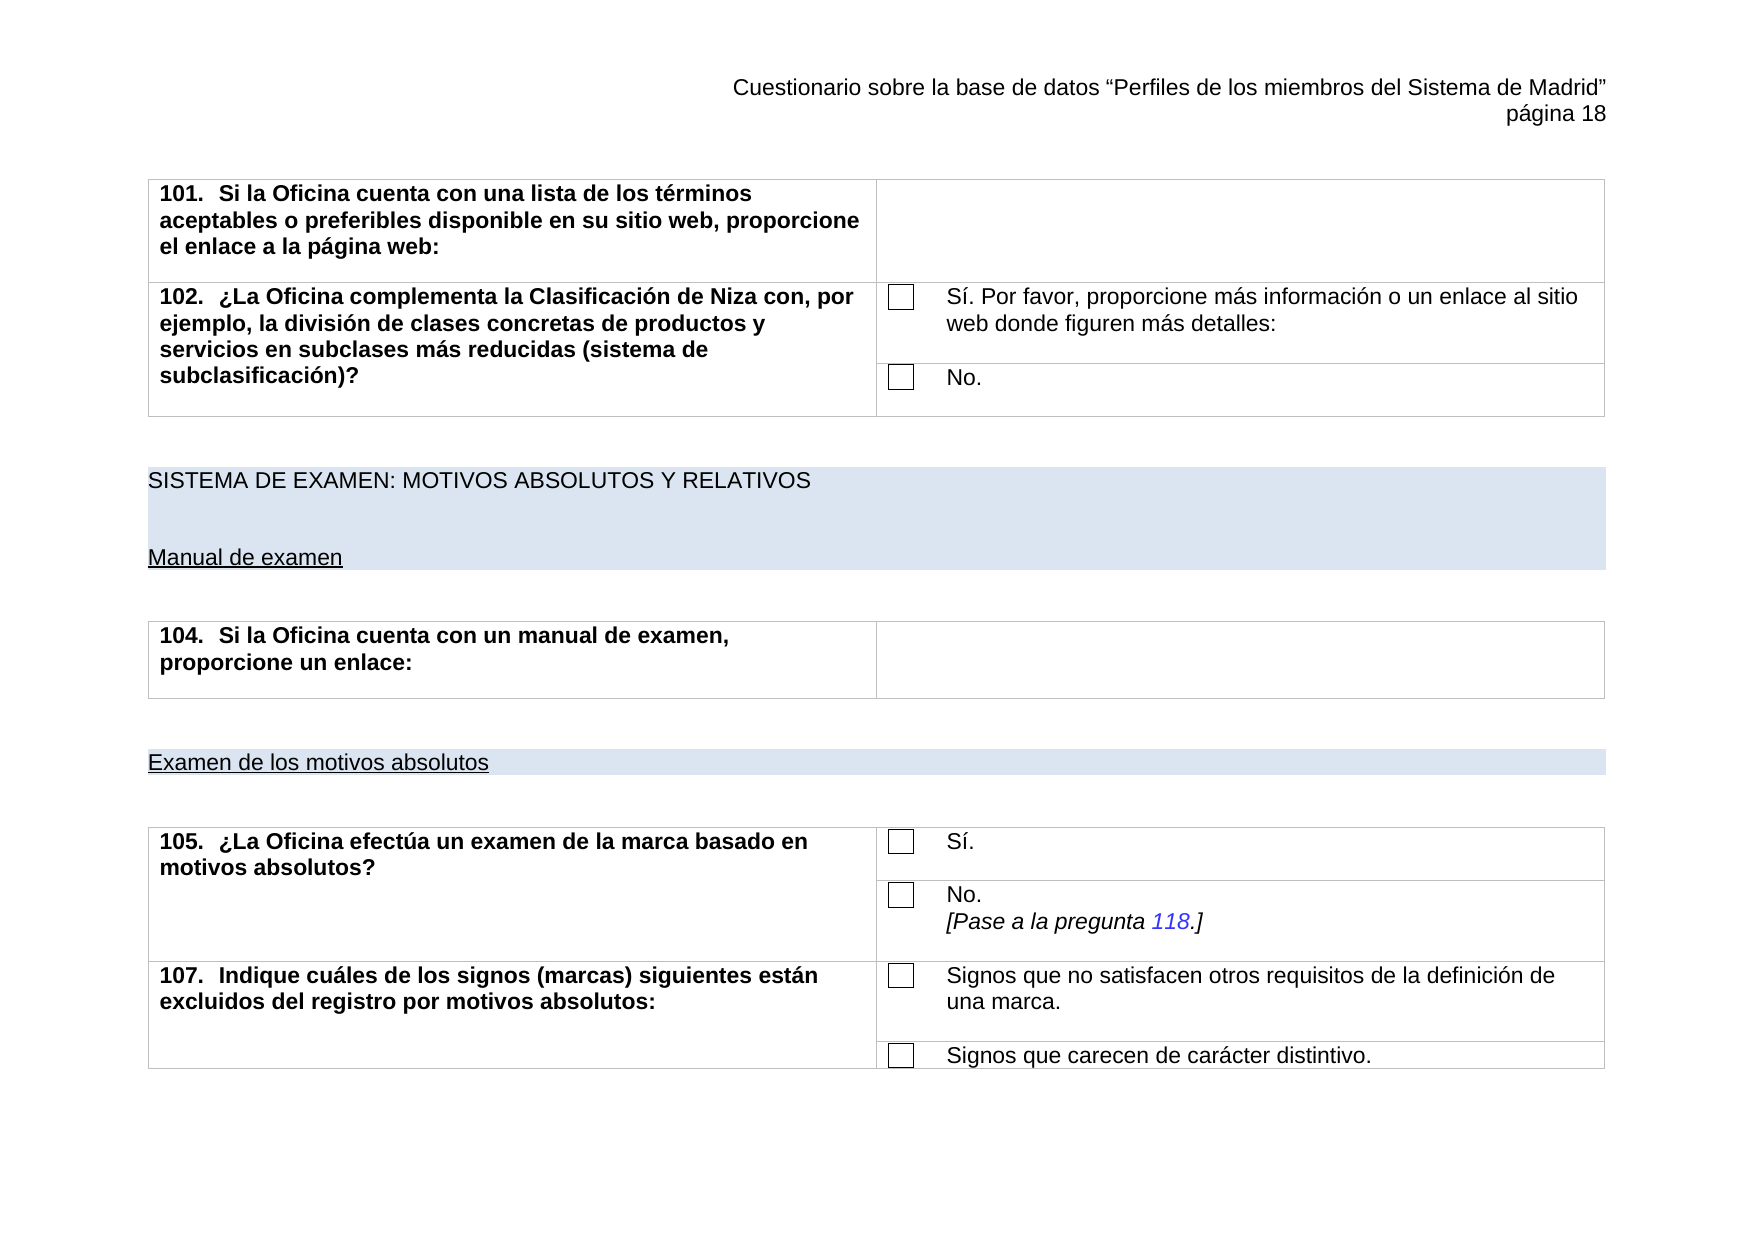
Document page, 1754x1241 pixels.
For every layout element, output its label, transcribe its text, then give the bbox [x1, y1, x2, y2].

table_cell Sí. Por favor, proporcione más información o un enlace al sitio web donde figuren más detalles: [877, 283, 1604, 362]
table_header Si la Oficina cuenta con un manual de examen, proporcione un enlace: [149, 622, 876, 698]
table_cell No. [877, 364, 1604, 416]
table_cell No. [Pase a la pregunta 33.] [877, 881, 1604, 961]
subtitle Examen de los motivos absolutos [148, 749, 1606, 775]
subtitle Sistema de examen: Motivos absolutos y relativos [148, 467, 1606, 493]
table_cell Signos que no satisfacen otros requisitos de la definición de una marca. [877, 962, 1604, 1041]
table_header ¿La Oficina efectúa un examen de la marca basado en motivos absolutos? [149, 828, 876, 961]
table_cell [877, 1042, 1604, 1068]
table_cell ¿La Oficina complementa la Clasificación de Niza con, por ejemplo, la división de clases concretas de productos y servicios en subclases más reducidas (sistema de subclasificación)? [149, 283, 876, 416]
table_header Sí. [877, 828, 1604, 880]
table_cell [877, 180, 1604, 282]
table_header [877, 622, 1604, 698]
subtitle Manual de examen [148, 543, 1606, 570]
table_cell Si la Oficina cuenta con una lista de los términos aceptables o preferibles disponible en su sitio web, proporcione el enlace a la página web: [149, 180, 876, 282]
table_cell Indique cuáles de los signos (marcas) siguientes están excluidos del registro por motivos absolutos: [149, 962, 876, 1068]
